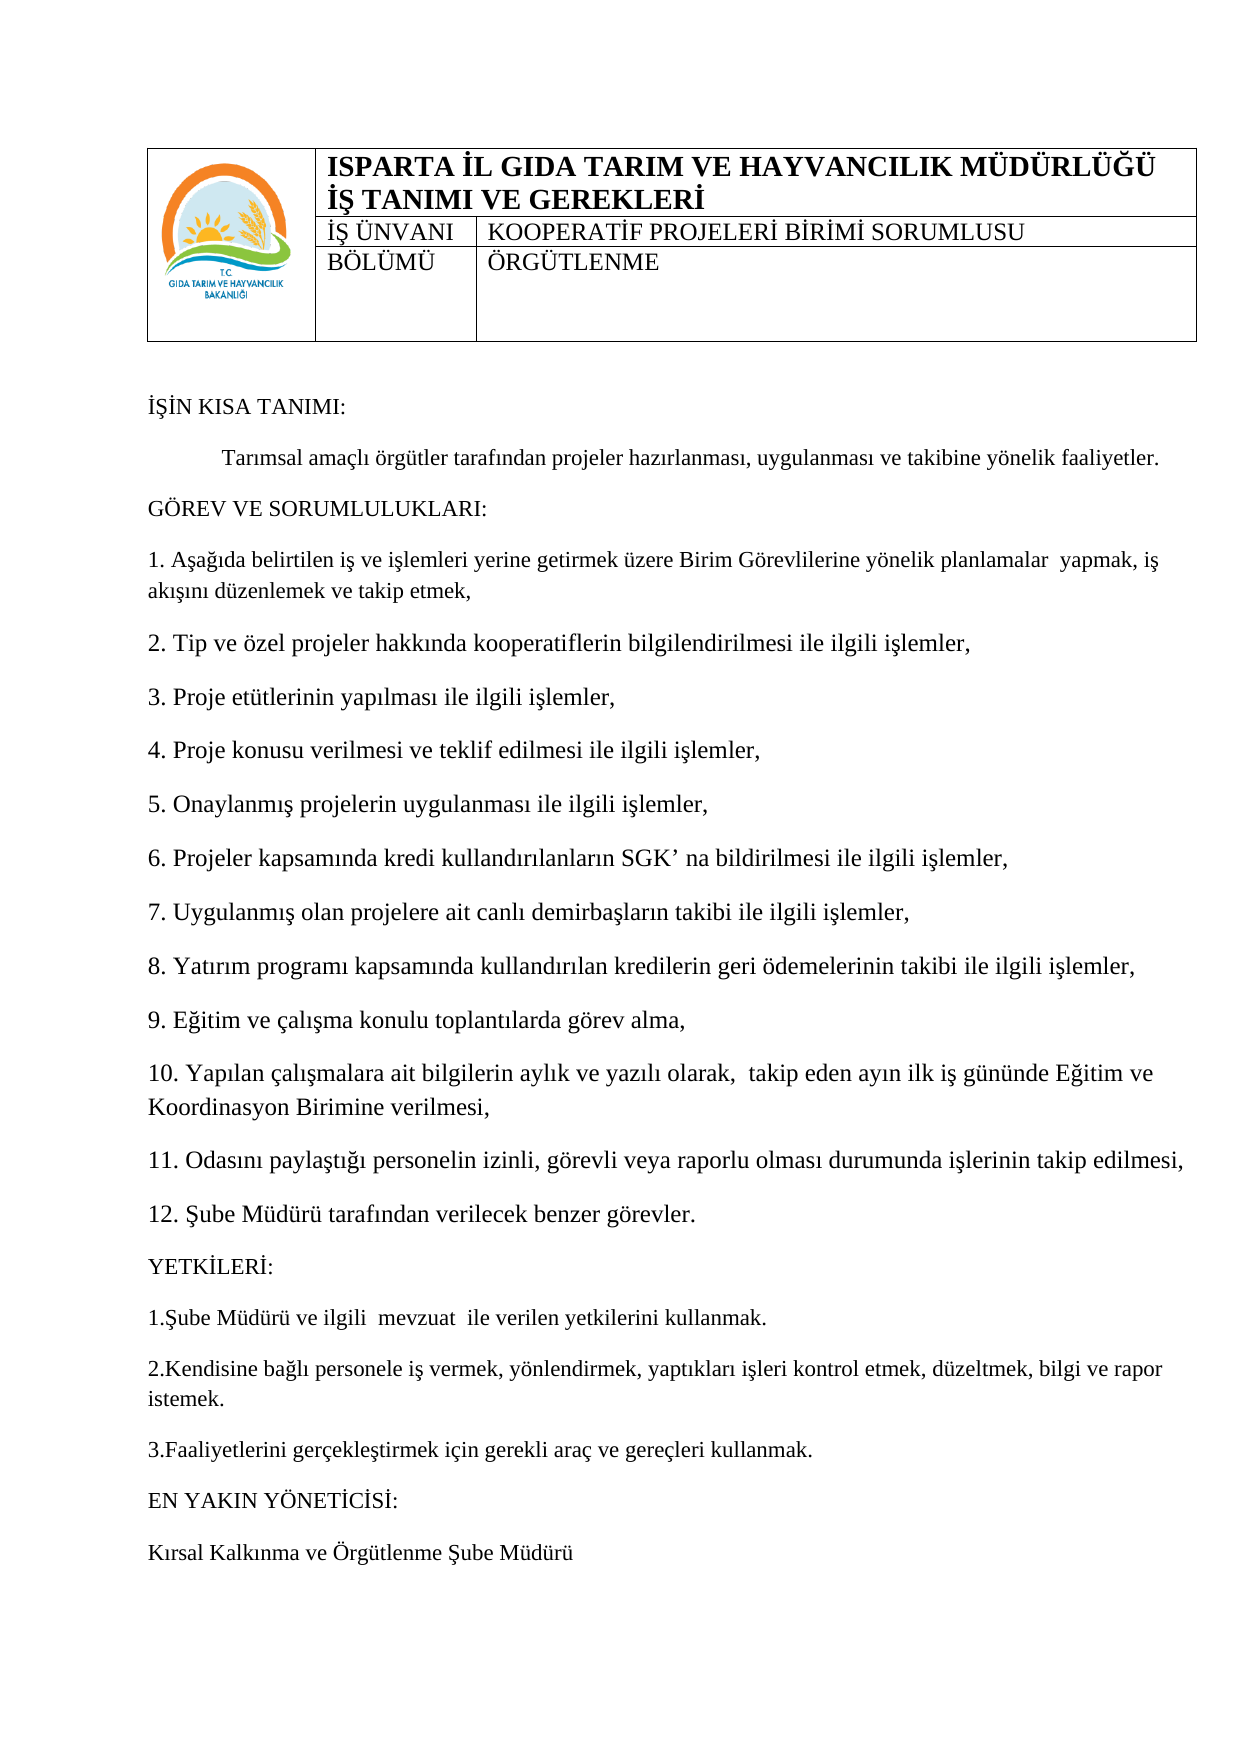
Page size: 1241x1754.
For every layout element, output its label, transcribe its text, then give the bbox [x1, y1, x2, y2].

text 1. Aşağıda belirtilen iş ve işlemleri yerine getirmek üzere Birim Görevlilerine yönelik planlamalar yapmak, iş akışını düzenlemek ve takip etmek, [148, 546, 1187, 603]
table_cell KOOPERATİF PROJELERİ BİRİMİ SORUMLUSU [477, 217, 1196, 246]
text 6. Projeler kapsamında kredi kullandırılanların SGK’ na bildirilmesi ile ilgili işlemler, [148, 843, 1187, 872]
table_header [148, 149, 315, 341]
text 8. Yatırım programı kapsamında kullandırılan kredilerin geri ödemelerinin takibi ile ilgili işlemler, [148, 951, 1187, 979]
text 9. Eğitim ve çalışma konulu toplantılarda görev alma, [148, 1005, 1187, 1033]
text 2.Kendisine bağlı personele iş vermek, yönlendirmek, yaptıkları işleri kontrol etmek, düzeltmek, bilgi ve rapor istemek. [148, 1355, 1187, 1412]
text Tarımsal amaçlı örgütler tarafından projeler hazırlanması, uygulanması ve takibine yönelik faaliyetler. [148, 444, 1187, 471]
text İŞİN KISA TANIMI: [148, 393, 1187, 420]
text 3.Faaliyetlerini gerçekleştirmek için gerekli araç ve gereçleri kullanmak. [148, 1436, 1187, 1463]
text 5. Onaylanmış projelerin uygulanması ile ilgili işlemler, [148, 789, 1187, 818]
table_cell BÖLÜMÜ [316, 247, 476, 341]
text 10. Yapılan çalışmalara ait bilgilerin aylık ve yazılı olarak, takip eden ayın ilk iş gününde Eğitim ve Koordinasyon Birimine verilmesi, [148, 1058, 1187, 1120]
text 1.Şube Müdürü ve ilgili mevzuat ile verilen yetkilerini kullanmak. [148, 1304, 1187, 1331]
text 3. Proje etütlerinin yapılması ile ilgili işlemler, [148, 682, 1187, 710]
text EN YAKIN YÖNETİCİSİ: [148, 1487, 1187, 1514]
text 7. Uygulanmış olan projelere ait canlı demirbaşların takibi ile ilgili işlemler, [148, 897, 1187, 926]
table_header ISPARTA İL GIDA TARIM VE HAYVANCILIK MÜDÜRLÜĞÜ İŞ TANIMI VE GEREKLERİ [316, 149, 1196, 216]
text Kırsal Kalkınma ve Örgütlenme Şube Müdürü [148, 1538, 1187, 1565]
picture [153, 147, 299, 315]
table_cell İŞ ÜNVANI [316, 217, 476, 246]
table_cell ÖRGÜTLENME [477, 247, 1196, 341]
text 11. Odasını paylaştığı personelin izinli, görevli veya raporlu olması durumunda işlerinin takip edilmesi, [148, 1145, 1187, 1174]
text 2. Tip ve özel projeler hakkında kooperatiflerin bilgilendirilmesi ile ilgili işlemler, [148, 628, 1187, 656]
text 4. Proje konusu verilmesi ve teklif edilmesi ile ilgili işlemler, [148, 735, 1187, 764]
text 12. Şube Müdürü tarafından verilecek benzer görevler. [148, 1199, 1187, 1228]
text GÖREV VE SORUMLULUKLARI: [148, 495, 1187, 522]
text YETKİLERİ: [148, 1253, 1187, 1279]
